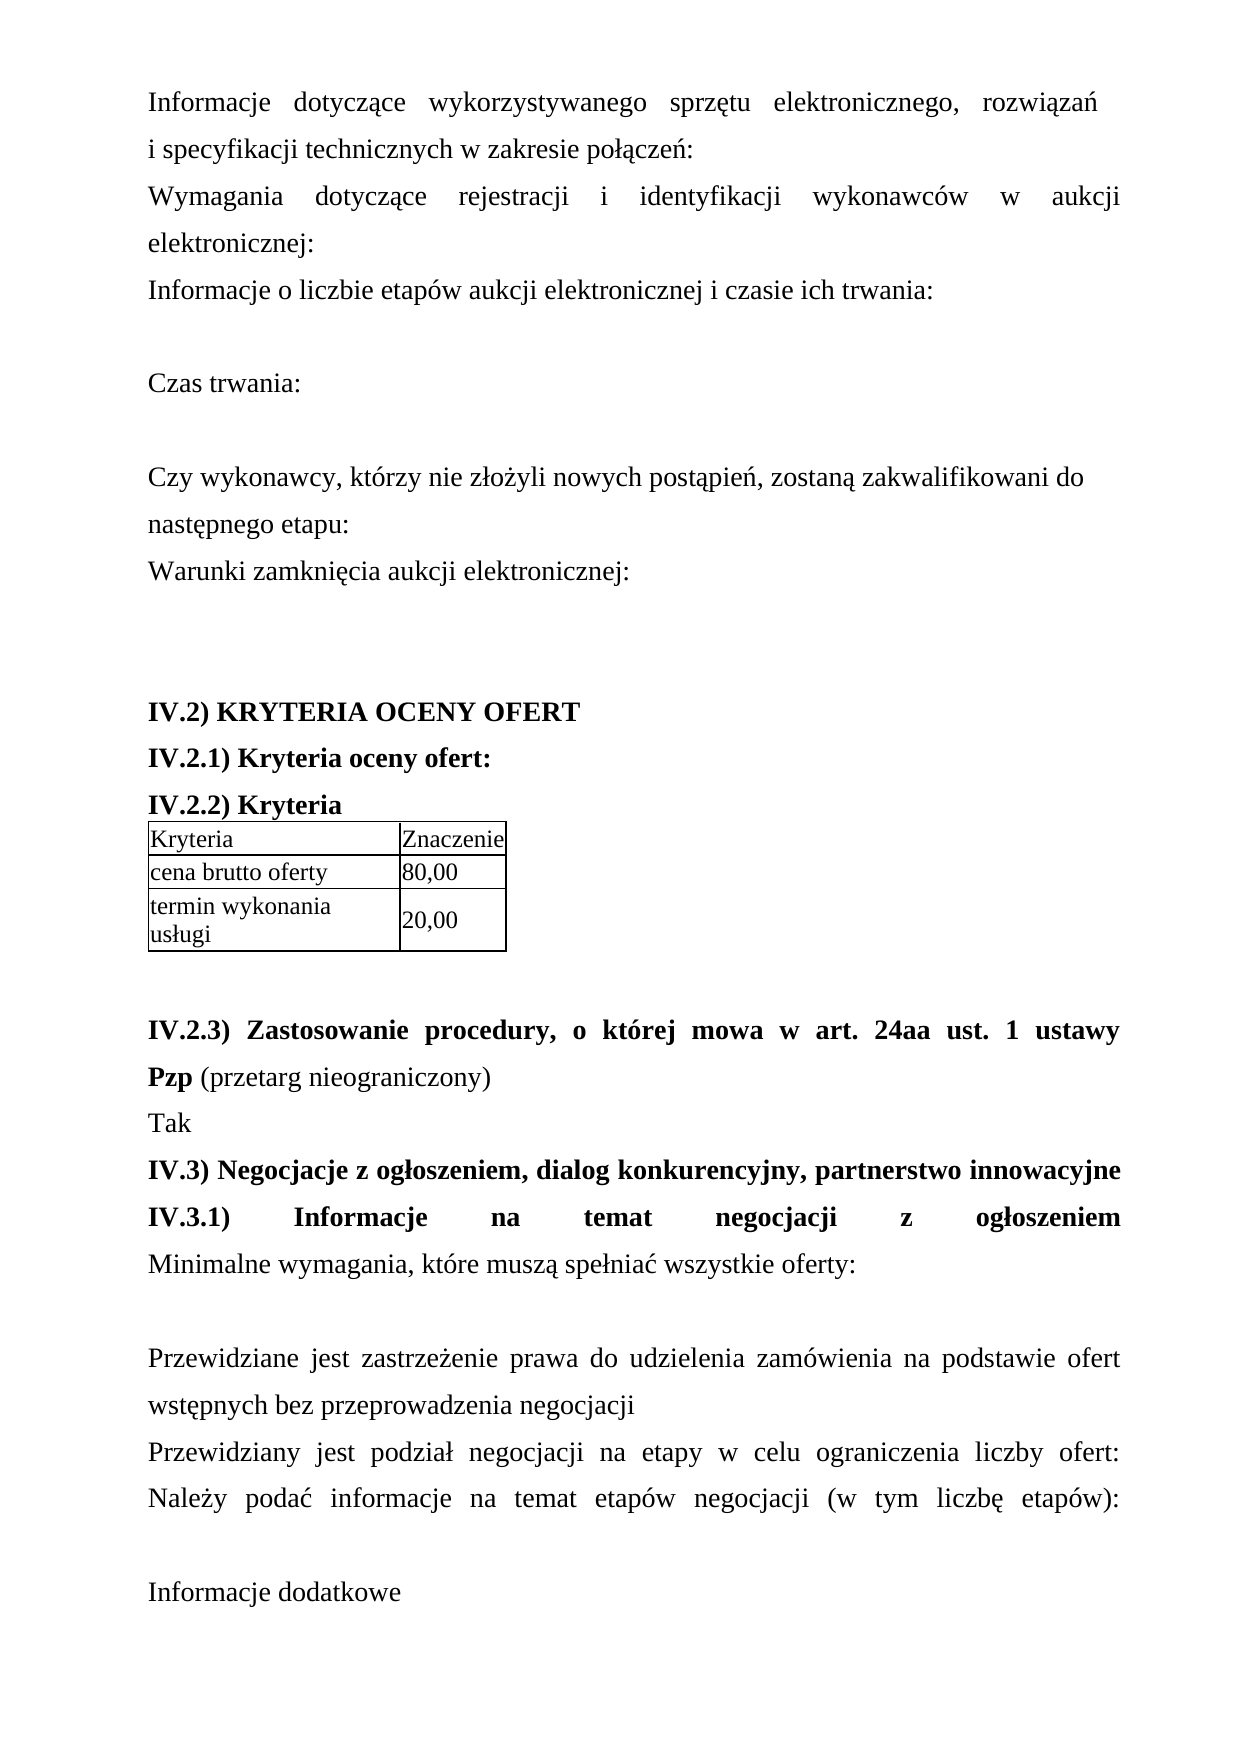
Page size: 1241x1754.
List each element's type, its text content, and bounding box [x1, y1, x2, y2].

table_cell termin wykonania usługi [149, 889, 399, 950]
text IV.2.3) Zastosowanie procedury, o której mowa w art. 24aa ust. 1 ustawy Pzp (przetarg nieograniczony) [148, 951, 1122, 1092]
table_cell 20,00 [401, 889, 505, 950]
table_cell 80,00 [401, 856, 505, 888]
text Przewidziany jest podział negocjacji na etapy w celu ograniczenia liczby ofert: Należy podać informacje na temat etapów negocjacji (w tym liczbę etapów): Informacje dodatkowe [148, 1420, 1122, 1608]
text Tak IV.3) Negocjacje z ogłoszeniem, dialog konkurencyjny, partnerstwo innowacyjne IV.3.1) Informacje na temat negocjacji z ogłoszeniem Minimalne wymagania, które muszą spełniać wszystkie oferty: [148, 1092, 1122, 1279]
text IV.2) KRYTERIA OCENY OFERT IV.2.1) Kryteria oceny ofert: IV.2.2) Kryteria [148, 633, 1122, 821]
table_header Znaczenie [401, 822, 505, 854]
text Przewidziane jest zastrzeżenie prawa do udzielenia zamówienia na podstawie ofert wstępnych bez przeprowadzenia negocjacji [148, 1279, 1122, 1420]
table_cell cena brutto oferty [149, 856, 399, 888]
text Wymagania dotyczące rejestracji i identyfikacji wykonawców w aukcji elektronicznej: Informacje o liczbie etapów aukcji elektronicznej i czasie ich trwania: [148, 164, 1122, 305]
text Czas trwania: Czy wykonawcy, którzy nie złożyli nowych postąpień, zostaną zakwalifikowani do następnego etapu: Warunki zamknięcia aukcji elektronicznej: [148, 305, 1122, 633]
table_header Kryteria [149, 822, 400, 854]
text Informacje dotyczące wykorzystywanego sprzętu elektronicznego, rozwiązań i specyfikacji technicznych w zakresie połączeń: [148, 71, 1122, 164]
